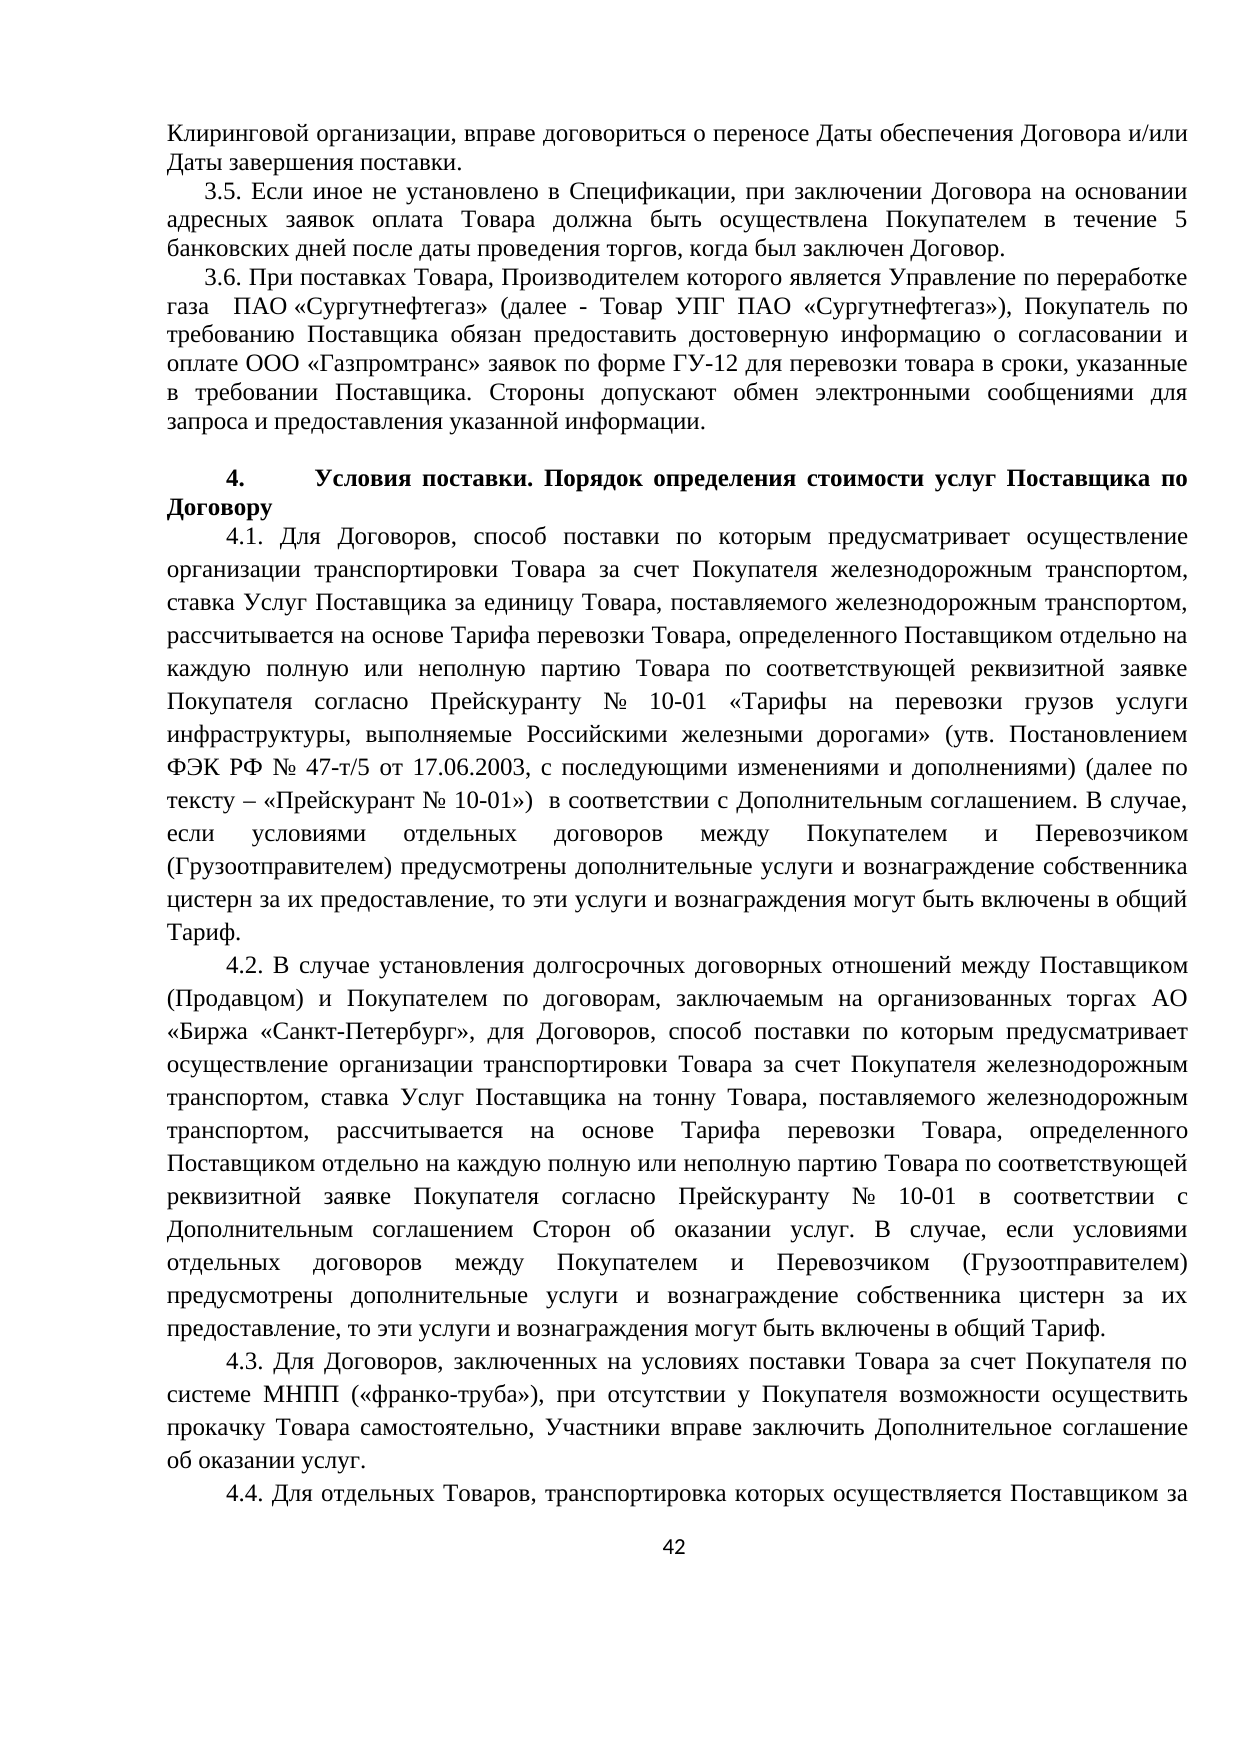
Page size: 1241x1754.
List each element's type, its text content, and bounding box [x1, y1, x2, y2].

text 4.1. Для Договоров, способ поставки по которым предусматривает осуществление организации транспортировки Товара за счет Покупателя железнодорожным транспортом, ставка Услуг Поставщика за единицу Товара, поставляемого железнодорожным транспортом, рассчитывается на основе Тарифа перевозки Товара, определенного Поставщиком отдельно на каждую полную или неполную партию Товара по соответствующей реквизитной заявке Покупателя согласно Прейскуранту № 10-01 «Тарифы на перевозки грузов услуги инфраструктуры, выполняемые Российскими железными дорогами» (утв. Постановлением ФЭК РФ № 47-т/5 от 17.06.2003, с последующими изменениями и дополнениями) (далее по тексту – «Прейскурант № 10-01») в соответствии с Дополнительным соглашением. В случае, если условиями отдельных договоров между Покупателем и Перевозчиком (Грузоотправителем) предусмотрены дополнительные услуги и вознаграждение собственника цистерн за их предоставление, то эти услуги и вознаграждения могут быть включены в общий Тариф. [167, 521, 1189, 946]
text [167, 1478, 1189, 1507]
text 4.3. Для Договоров, заключенных на условиях поставки Товара за счет Покупателя по системе МНПП («франко-труба»), при отсутствии у Покупателя возможности осуществить прокачку Товара самостоятельно, Участники вправе заключить Дополнительное соглашение об оказании услуг. [167, 1346, 1189, 1474]
list 3.5. Если иное не установлено в Спецификации, при заключении Договора на основании адресных заявок оплата Товара должна быть осуществлена Покупателем в течение 5 банковских дней после даты проведения торгов, когда был заключен Договор. [167, 176, 1189, 262]
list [167, 118, 1189, 176]
list Условия поставки. Порядок определения стоимости услуг Поставщика по Договору [167, 463, 1189, 521]
list 3.6. При поставках Товара, Производителем которого является Управление по переработке газа ПАО «Сургутнефтегаз» (далее - Товар УПГ ПАО «Сургутнефтегаз»), Покупатель по требованию Поставщика обязан предоставить достоверную информацию о согласовании и оплате ООО «Газпромтранс» заявок по форме ГУ-12 для перевозки товара в сроки, указанные в требовании Поставщика. Стороны допускают обмен электронными сообщениями для запроса и предоставления указанной информации. [167, 262, 1189, 434]
text 4.2. В случае установления долгосрочных договорных отношений между Поставщиком (Продавцом) и Покупателем по договорам, заключаемым на организованных торгах АО «Биржа «Санкт-Петербург», для Договоров, способ поставки по которым предусматривает осуществление организации транспортировки Товара за счет Покупателя железнодорожным транспортом, ставка Услуг Поставщика на тонну Товара, поставляемого железнодорожным транспортом, рассчитывается на основе Тарифа перевозки Товара, определенного Поставщиком отдельно на каждую полную или неполную партию Товара по соответствующей реквизитной заявке Покупателя согласно Прейскуранту № 10-01 в соответствии с Дополнительным соглашением Сторон об оказании услуг. В случае, если условиями отдельных договоров между Покупателем и Перевозчиком (Грузоотправителем) предусмотрены дополнительные услуги и вознаграждение собственника цистерн за их предоставление, то эти услуги и вознаграждения могут быть включены в общий Тариф. [167, 950, 1189, 1342]
